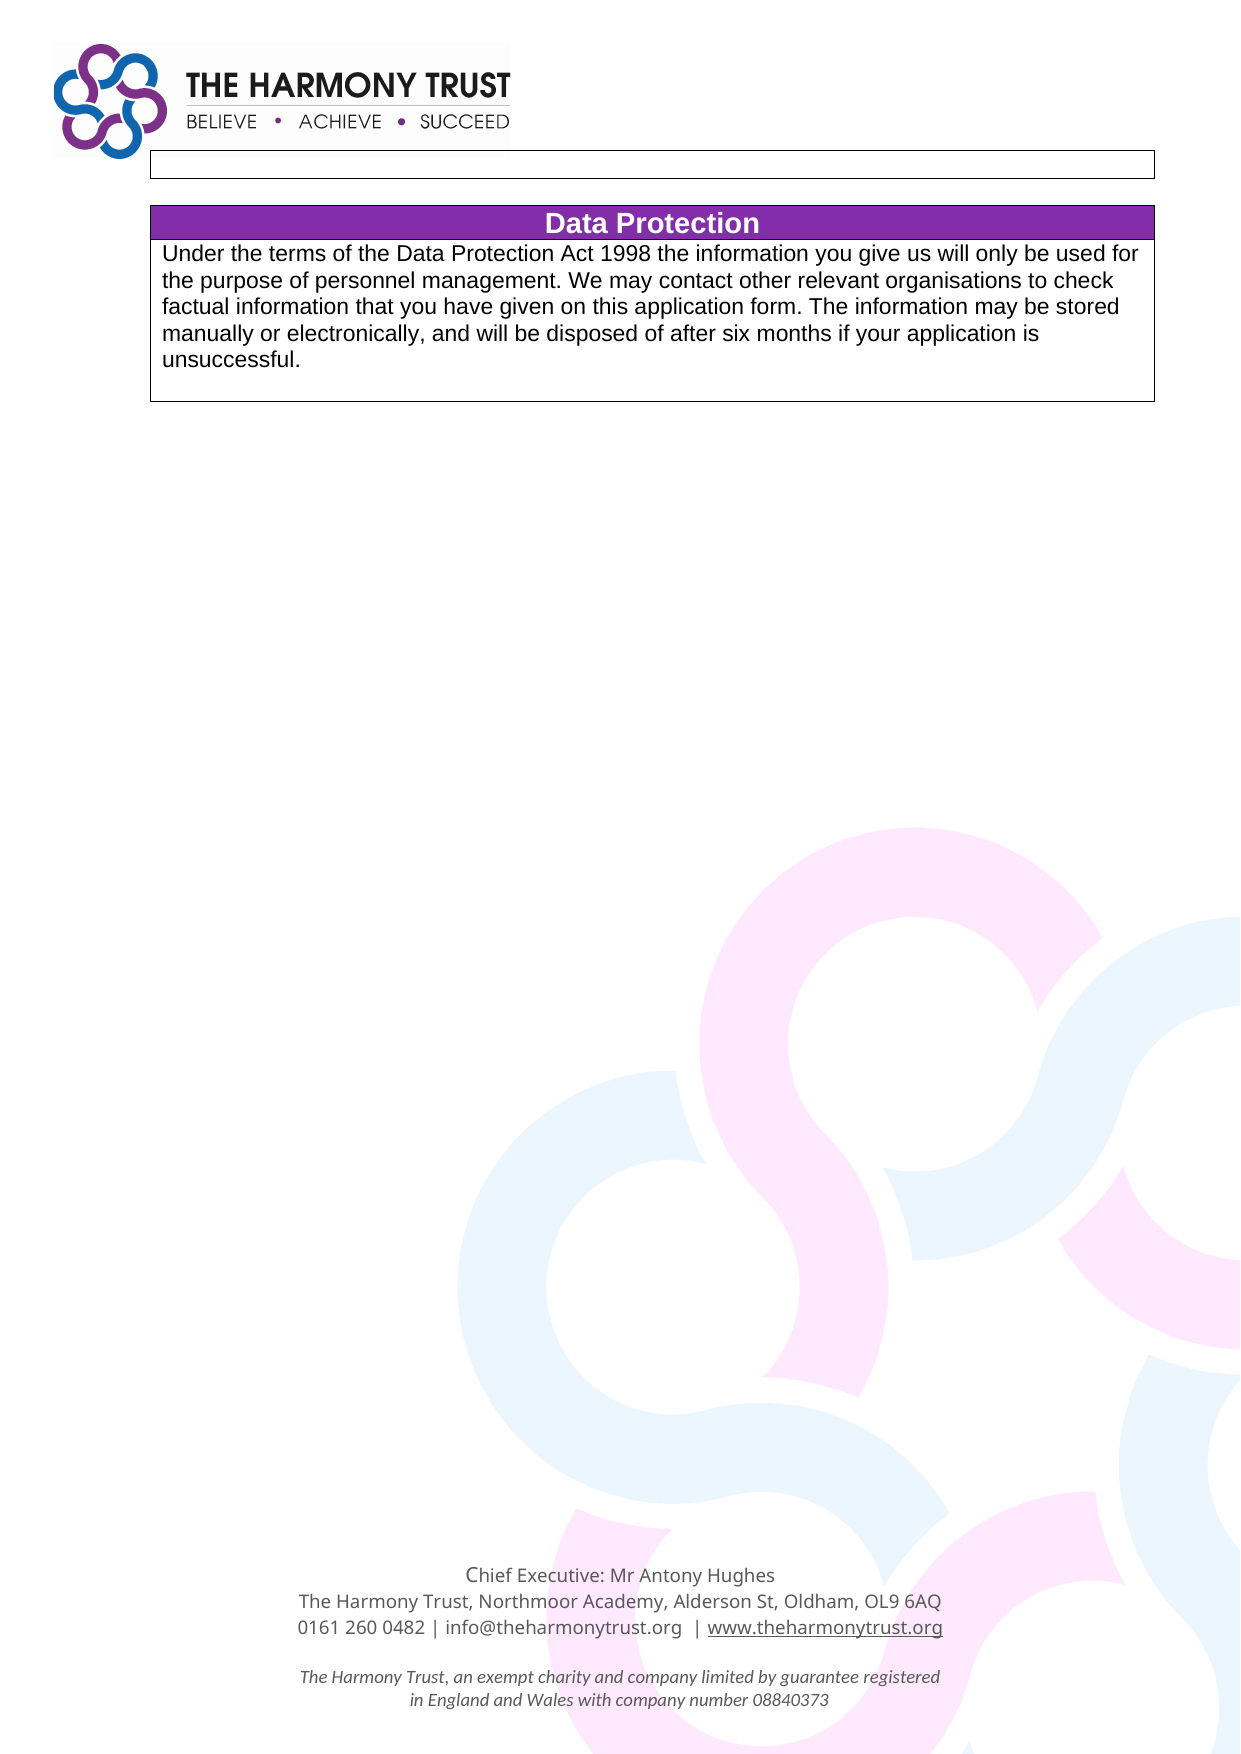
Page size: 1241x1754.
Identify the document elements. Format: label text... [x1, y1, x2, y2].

table_header Data Protection [151, 206, 1154, 239]
picture [53, 43, 511, 159]
table_cell [151, 151, 1154, 177]
table_cell Under the terms of the Data Protection Act 1998 the information you give us will only be used for the purpose of personnel management. We may contact other relevant organisations to check factual information that you have given on this application form. The information may be stored manually or electronically, and will be disposed of after six months if your application is unsuccessful. [151, 240, 1154, 401]
